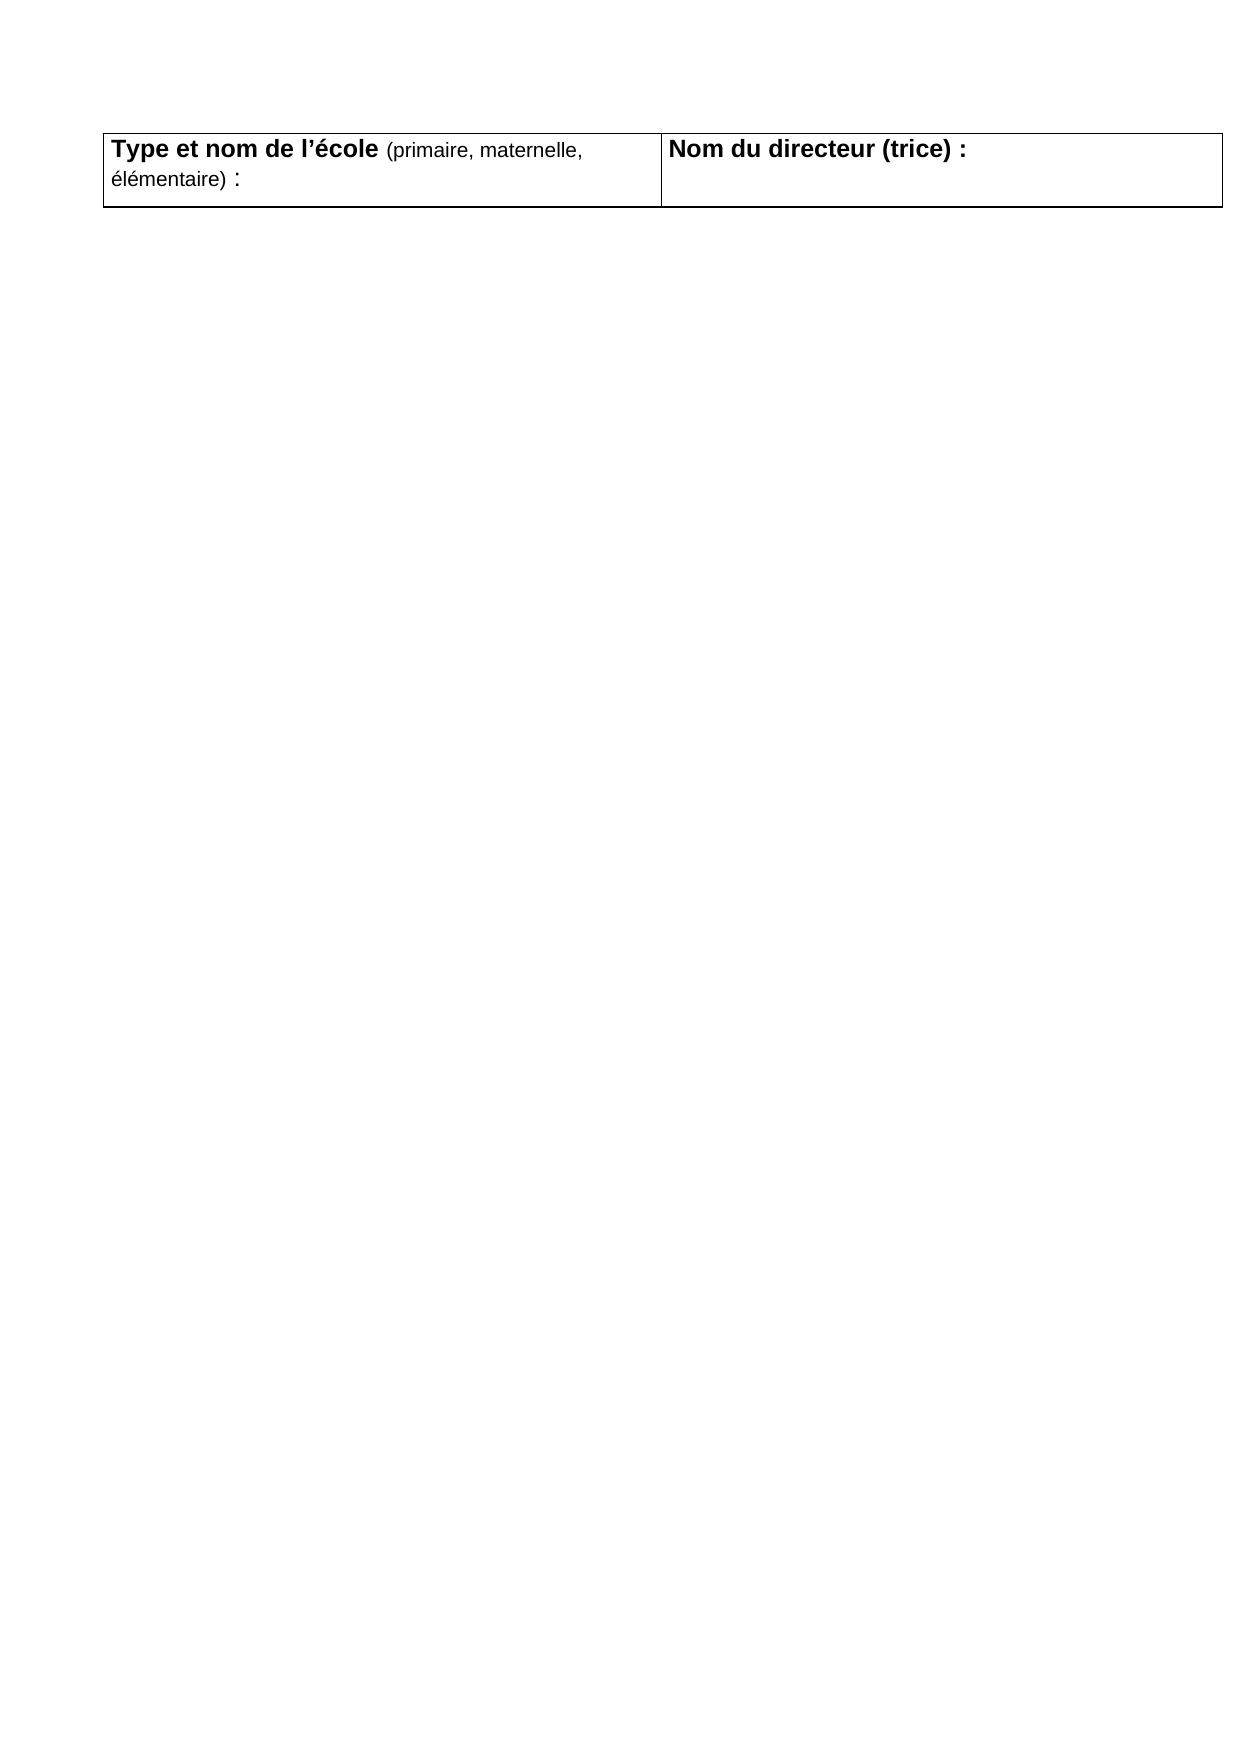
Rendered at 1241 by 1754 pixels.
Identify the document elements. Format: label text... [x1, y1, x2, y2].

table_header Nom du directeur (trice) : [662, 134, 1222, 206]
table_header Type et nom de l’école (primaire, maternelle, élémentaire) : [104, 134, 661, 206]
